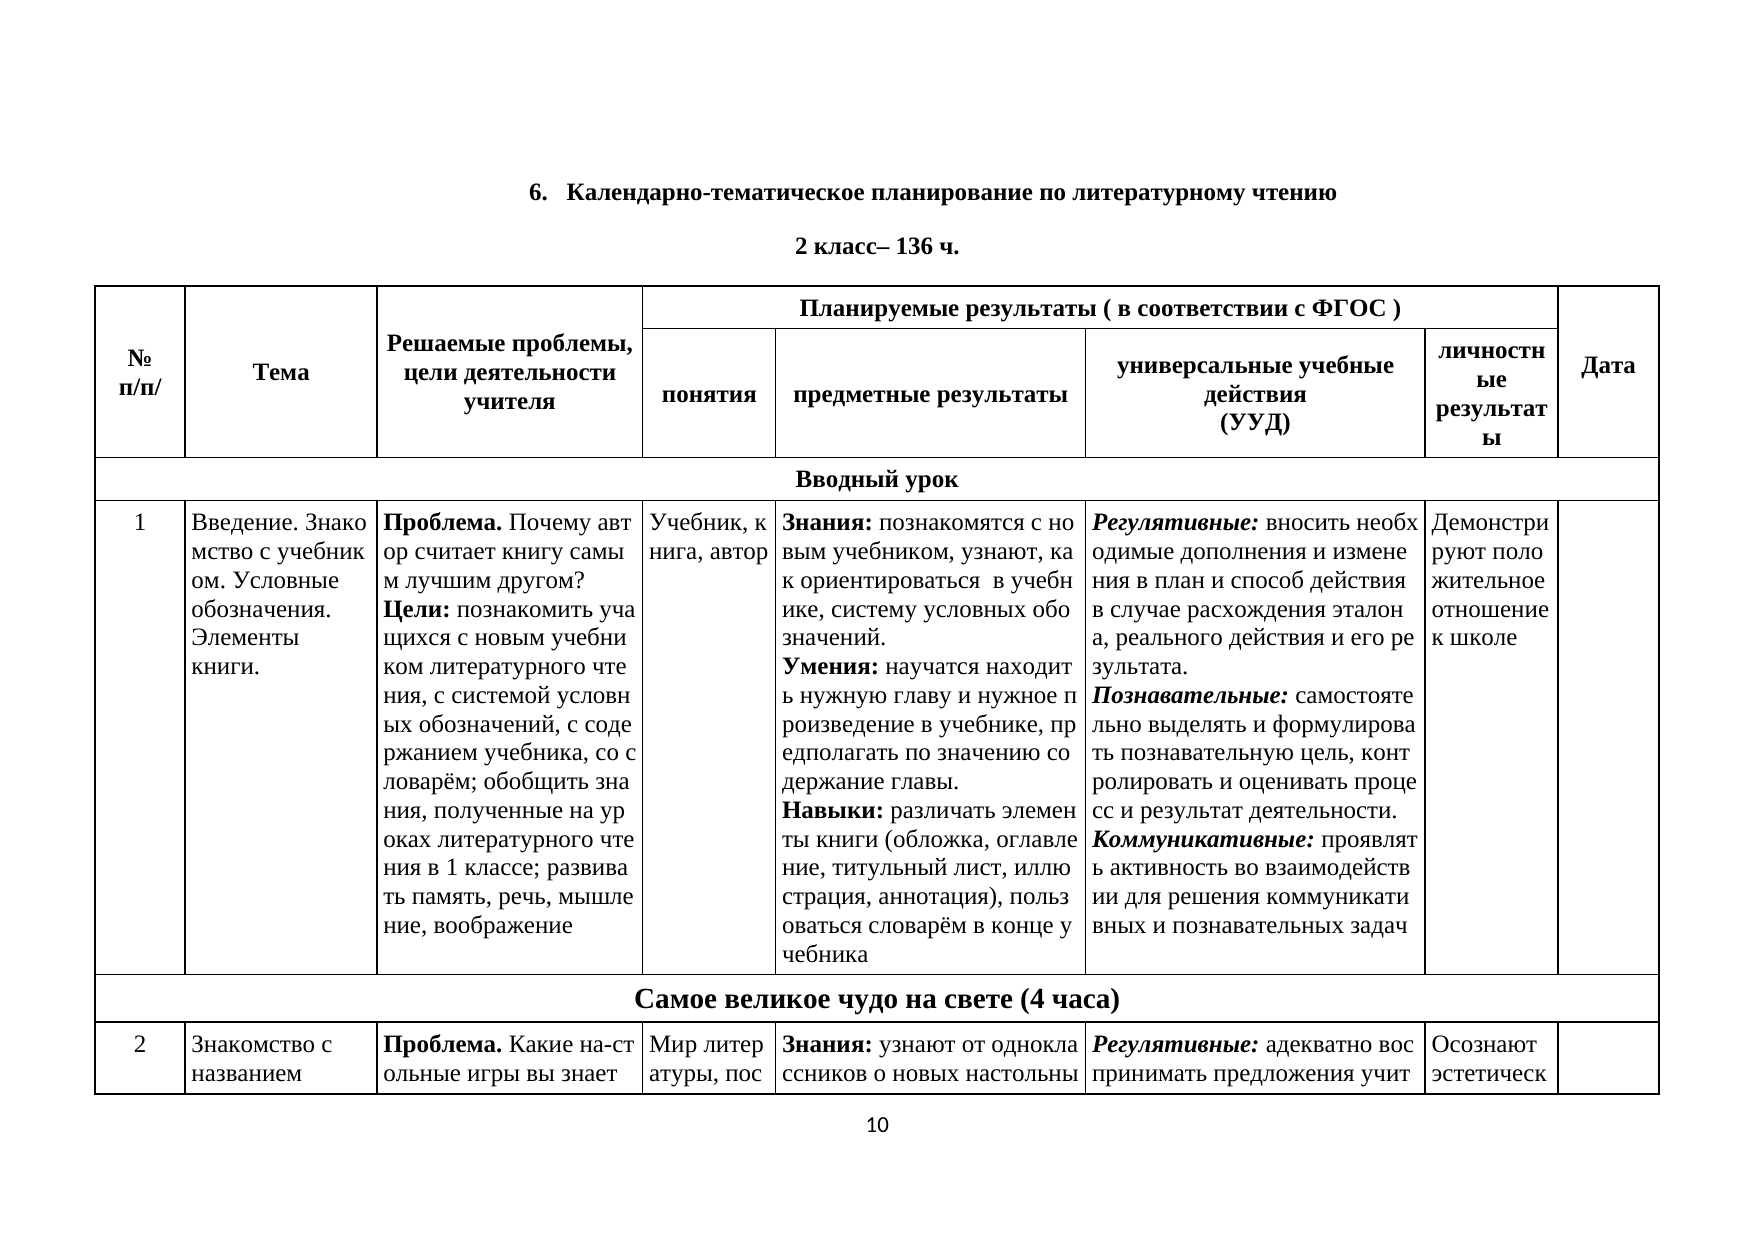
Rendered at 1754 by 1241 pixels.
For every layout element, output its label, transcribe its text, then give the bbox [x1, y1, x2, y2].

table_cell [186, 1023, 376, 1093]
table_cell предметные результаты [776, 329, 1085, 457]
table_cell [776, 1023, 1085, 1093]
table_cell [1559, 1023, 1658, 1093]
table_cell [378, 1023, 642, 1093]
table_header № п/п/ [96, 287, 184, 457]
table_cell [1426, 1023, 1557, 1093]
table_cell 1 [96, 501, 184, 974]
table_cell понятия [643, 329, 775, 457]
table_cell универсальные учебные действия (УУД) [1086, 329, 1424, 457]
table_header Решаемые проблемы, цели деятельности учителя [378, 287, 642, 457]
table_cell 2 [96, 1023, 184, 1093]
table_cell Введение. Знакомство с учебником. Условные обозначения. Элементы книги. [186, 501, 376, 974]
table_cell Знания: познакомятся с новым учебником, узнают, как ориентироваться в учебнике, систему условных обозначений. Умения: научатся находить нужную главу и нужное произведение в учебнике, предполагать по значению содержание главы. Навыки: различать элементы книги (обложка, оглавление, титульный лист, иллюстрация, аннотация), пользоваться словарём в конце учебника [776, 501, 1085, 974]
list Календарно-тематическое планирование по литературному чтению [231, 177, 1636, 206]
table_cell Демонстрируют положительное отношение к школе [1426, 501, 1557, 974]
table_cell Самое великое чудо на свете (4 часа) [96, 975, 1658, 1021]
text 2 класс– 136 ч. [118, 231, 1636, 260]
table_header Дата [1559, 287, 1658, 457]
table_cell Вводный урок [96, 458, 1658, 499]
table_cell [643, 1023, 775, 1093]
table_cell [1559, 501, 1658, 974]
table_cell Регулятивные: вносить необходимые дополнения и изменения в план и способ действия в случае расхождения эталона, реального действия и его результата. Познавательные: самостоятельно выделять и формулировать познавательную цель, контролировать и оценивать процесс и результат деятельности. Коммуникативные: проявлять активность во взаимодействии для решения коммуникативных и познавательных задач [1086, 501, 1424, 974]
table_cell личностные результаты [1426, 329, 1557, 457]
table_cell Учебник, книга, автор [643, 501, 775, 974]
table_header Тема [186, 287, 376, 457]
table_header Планируемые результаты ( в соответствии с ФГОС ) [643, 287, 1557, 328]
table_cell Проблема. Почему автор считает книгу самым лучшим другом? Цели: познакомить учащихся с новым учебником литературного чтения, с системой условных обозначений, с содержанием учебника, со словарём; обобщить знания, полученные на уроках литературного чтения в 1 классе; развивать память, речь, мышление, воображение [378, 501, 642, 974]
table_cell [1086, 1023, 1424, 1093]
